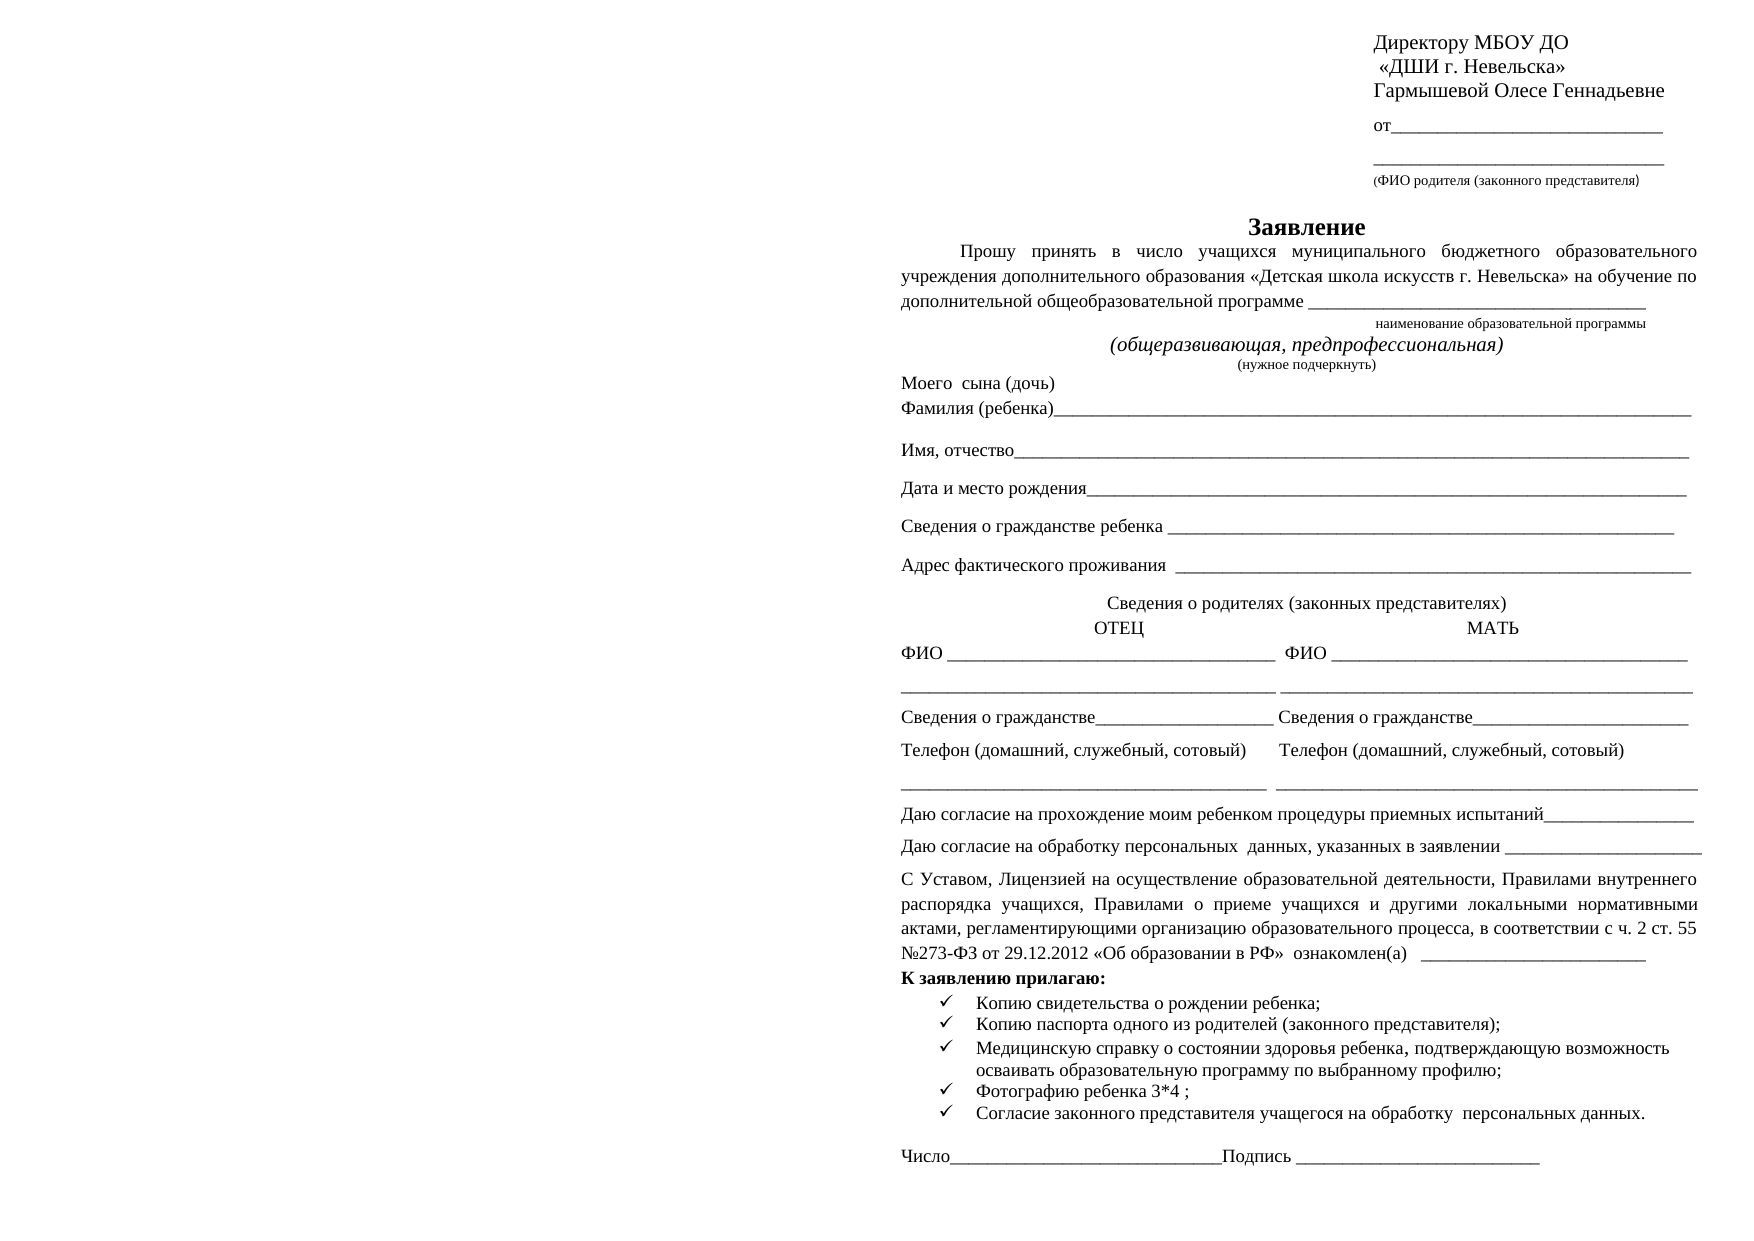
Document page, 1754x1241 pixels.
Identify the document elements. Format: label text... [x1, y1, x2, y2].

text Сведения о родителях (законных представителях) [901, 592, 1713, 613]
text Сведения о гражданстве ребенка ______________________________________________________ [901, 515, 1713, 537]
text (нужное подчеркнуть) [901, 356, 1713, 372]
text Даю согласие на обработку персональных данных, указанных в заявлении _____________________ [901, 835, 1713, 857]
text Адрес фактического проживания _______________________________________________________ [901, 554, 1713, 575]
text _______________________________________ _____________________________________________ [901, 771, 1713, 792]
text Фамилия (ребенка)____________________________________________________________________ [901, 397, 1713, 419]
text Директору МБОУ ДО [901, 29, 1713, 54]
list Копию свидетельства о рождении ребенка; [938, 992, 1713, 1013]
text наименование образовательной программы [901, 315, 1713, 331]
text Моего сына (дочь) [901, 372, 1713, 394]
text ОТЕЦ МАТЬ [901, 617, 1713, 638]
text «ДШИ г. Невельска» [901, 54, 1713, 78]
list Согласие законного представителя учащегося на обработку персональных данных. [938, 1102, 1713, 1123]
text _______________________________ [901, 146, 1713, 168]
text К заявлению прилагаю: [901, 967, 1713, 988]
text (общеразвивающая, предпрофессиональная) [901, 331, 1713, 356]
text Сведения о гражданстве___________________ Сведения о гражданстве_______________________ [901, 706, 1713, 728]
text Гармышевой Олесе Геннадьевне [901, 78, 1713, 102]
text ________________________________________ ____________________________________________ [901, 674, 1713, 695]
text Число_____________________________Подпись __________________________ [901, 1145, 1713, 1167]
list Копию паспорта одного из родителей (законного представителя); [938, 1013, 1713, 1035]
text (ФИО родителя (законного представителя) [901, 171, 1713, 189]
text Даю согласие на прохождение моим ребенком процедуры приемных испытаний________________ [901, 803, 1713, 824]
text Телефон (домашний, служебный, сотовый) Телефон (домашний, служебный, сотовый) [901, 738, 1713, 760]
list Фотографию ребенка 3*4 ; [938, 1080, 1713, 1102]
text Дата и место рождения________________________________________________________________ [901, 477, 1713, 498]
text Прошу принять в число учащихся муниципального бюджетного образовательного учреждения дополнительного образования «Детская школа искусств г. Невельска» на обучение по дополнительной общеобразовательной программе ____________________________________ [901, 240, 1698, 311]
text ФИО ___________________________________ ФИО ______________________________________ [901, 642, 1713, 663]
text Имя, отчество________________________________________________________________________ [901, 439, 1713, 460]
text Заявление [901, 212, 1713, 240]
list Медицинскую справку о состоянии здоровья ребенка, подтверждающую возможность осваивать образовательную программу по выбранному профилю; [938, 1035, 1713, 1080]
text С Уставом, Лицензией на осуществление образовательной деятельности, Правилами внутреннего распорядка учащихся, Правилами о приеме учащихся и другими локальными нормативными актами, регламентирующими организацию образовательного процесса, в соответствии с ч. 2 ст. 55 №273-ФЗ от 29.12.2012 «Об образовании в РФ» ознакомлен(а) ________________________ [901, 868, 1698, 963]
text от_____________________________ [901, 114, 1713, 135]
